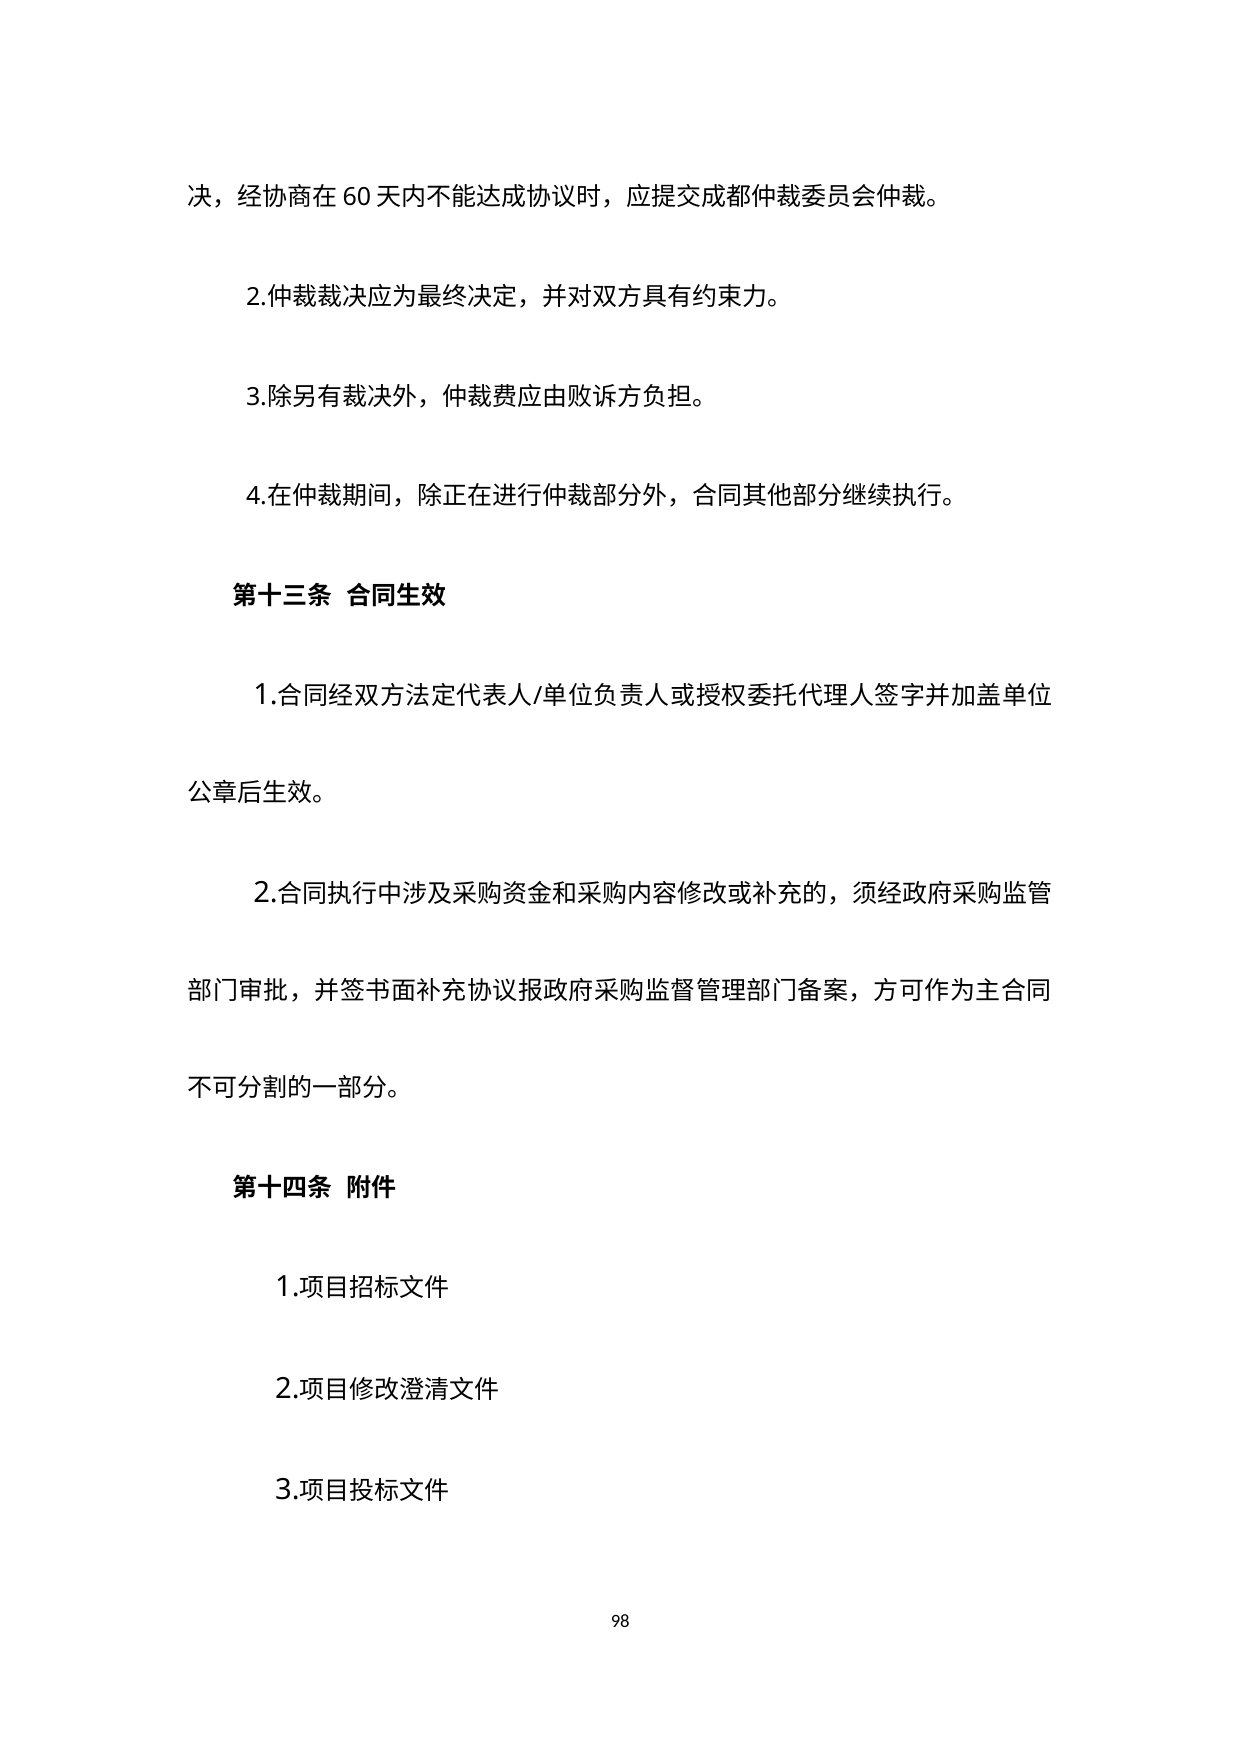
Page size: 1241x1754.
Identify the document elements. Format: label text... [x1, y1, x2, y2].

list 除另有裁决外，仲裁费应由败诉方负担。 [187, 362, 1053, 427]
list 项目修改澄清文件 [275, 1354, 1053, 1419]
list 合同生效 [232, 561, 1053, 626]
list 项目投标文件 [275, 1456, 1053, 1521]
list 项目招标文件 [275, 1253, 1053, 1318]
list 附件 [232, 1153, 1053, 1218]
list 仲裁裁决应为最终决定，并对双方具有约束力。 [187, 262, 1053, 327]
list 合同执行中涉及采购资金和采购内容修改或补充的，须经政府采购监管部门审批，并签书面补充协议报政府采购监督管理部门备案，方可作为主合同不可分割的一部分。 [187, 858, 1053, 1118]
list 合同经双方法定代表人/单位负责人或授权委托代理人签字并加盖单位公章后生效。 [187, 661, 1053, 823]
list 在仲裁期间，除正在进行仲裁部分外，合同其他部分继续执行。 [187, 461, 1053, 526]
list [187, 162, 1053, 227]
